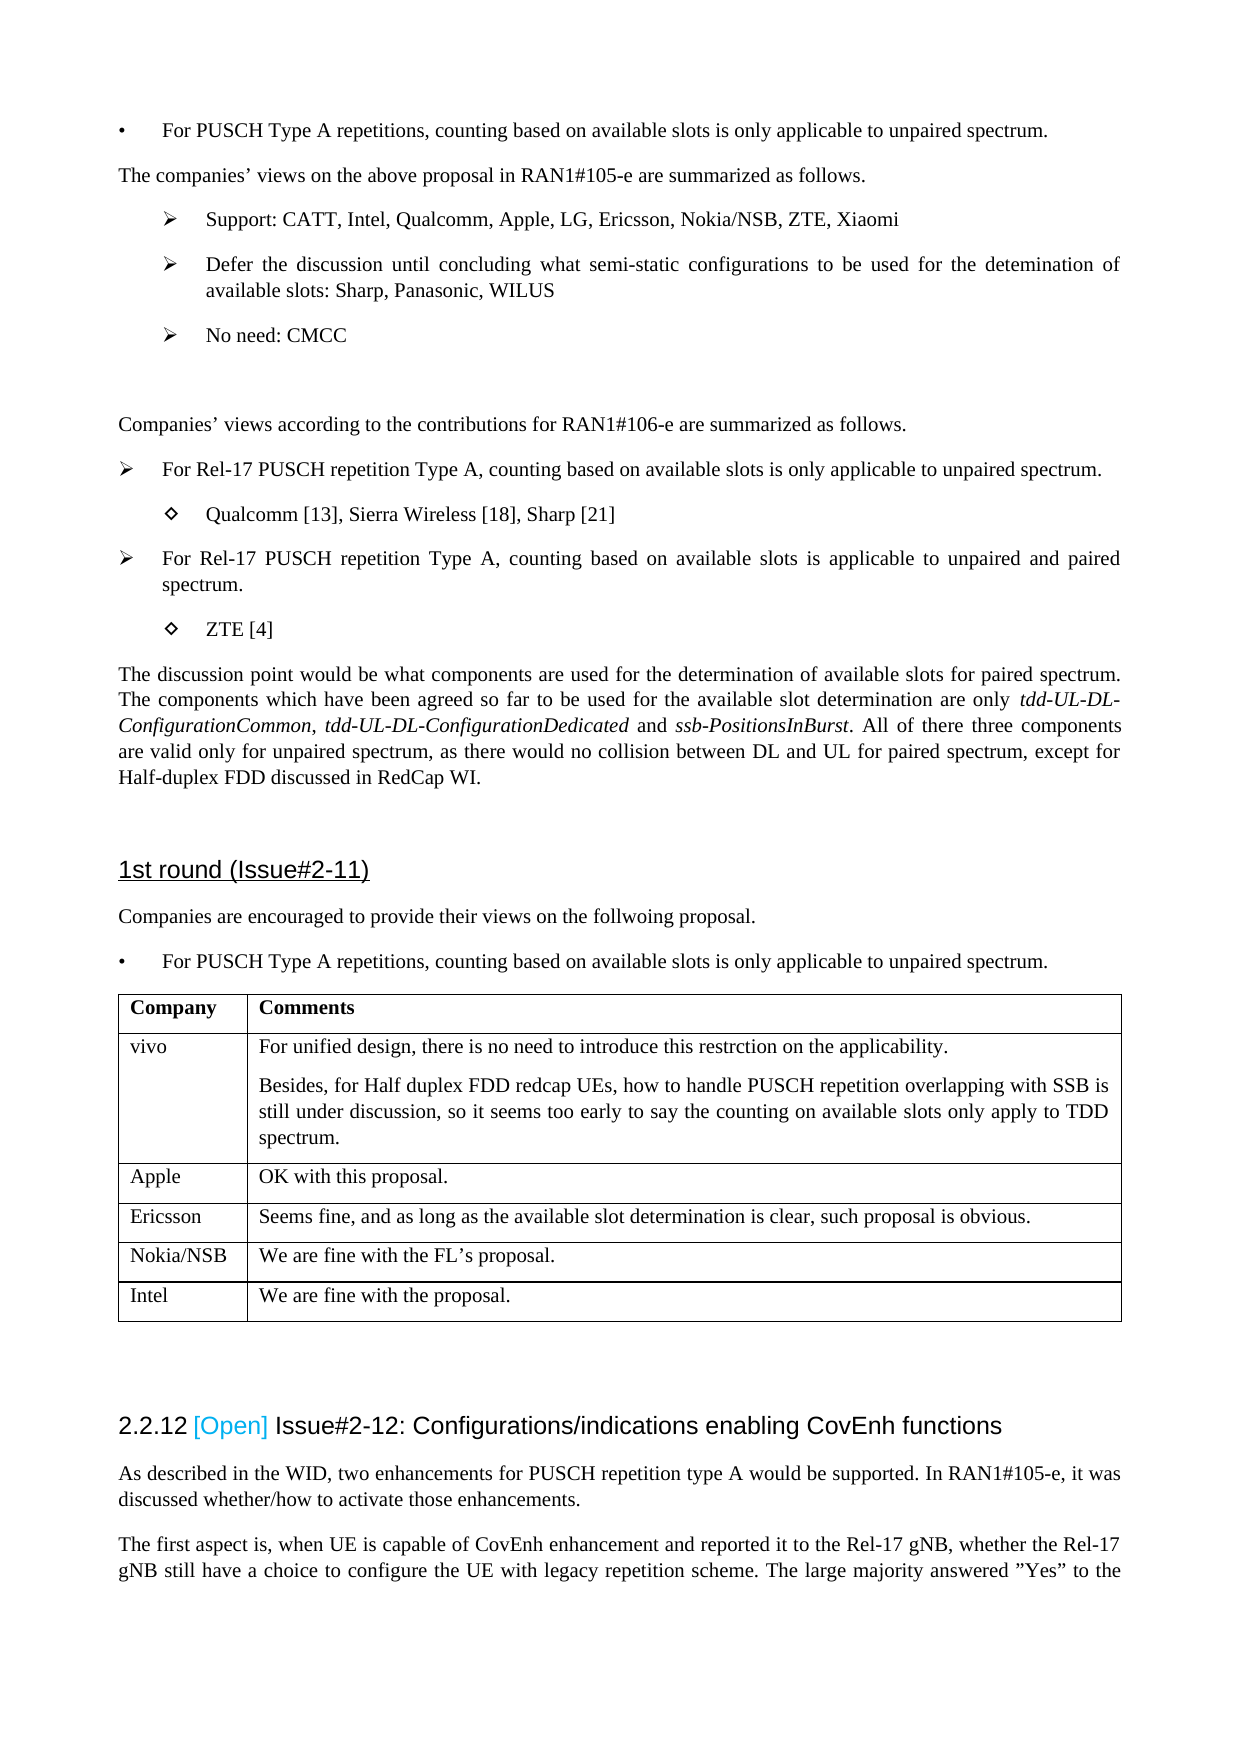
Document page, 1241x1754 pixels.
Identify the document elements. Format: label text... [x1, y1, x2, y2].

list Support: CATT, Intel, Qualcomm, Apple, LG, Ericsson, Nokia/NSB, ZTE, Xiaomi [162, 207, 1122, 231]
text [118, 1532, 1122, 1582]
text The companies’ views on the above proposal in RAN1#105-e are summarized as follows. [118, 163, 1122, 187]
table_cell Seems fine, and as long as the available slot determination is clear, such proposal is obvious. [248, 1204, 1121, 1242]
list For PUSCH Type A repetitions, counting based on available slots is only applicable to unpaired spectrum. [118, 118, 1122, 142]
table_cell Apple [119, 1164, 247, 1202]
list ZTE [4] [162, 617, 1122, 641]
list For Rel-17 PUSCH repetition Type A, counting based on available slots is applicable to unpaired and paired spectrum. [118, 546, 1122, 596]
table_cell vivo [119, 1034, 247, 1163]
table_cell Ericsson [119, 1204, 247, 1242]
list Qualcomm [13], Sierra Wireless [18], Sharp [21] [162, 501, 1122, 526]
list For Rel-17 PUSCH repetition Type A, counting based on available slots is only applicable to unpaired spectrum. [118, 457, 1122, 481]
text Companies are encouraged to provide their views on the follwoing proposal. [118, 904, 1122, 928]
subtitle [Open] Issue#2-12: Configurations/indications enabling CovEnh functions [118, 1411, 1122, 1440]
table_cell Nokia/NSB [119, 1243, 247, 1281]
text 1st round (Issue#2-11) [118, 854, 1122, 883]
table_cell We are fine with the FL’s proposal. [248, 1243, 1121, 1281]
table_header Comments [248, 995, 1121, 1033]
table_header Company [119, 995, 247, 1033]
table_cell We are fine with the proposal. [248, 1283, 1121, 1321]
table_cell For unified design, there is no need to introduce this restrction on the applicability. Besides, for Half duplex FDD redcap UEs, how to handle PUSCH repetition overlapping with SSB is still under discussion, so it seems too early to say the counting on available slots only apply to TDD spectrum. [248, 1034, 1121, 1163]
text The discussion point would be what components are used for the determination of available slots for paired spectrum. The components which have been agreed so far to be used for the available slot determination are only tdd-UL-DL-ConfigurationCommon, tdd-UL-DL-ConfigurationDedicated and ssb-PositionsInBurst. All of there three components are valid only for unpaired spectrum, as there would no collision between DL and UL for paired spectrum, except for Half-duplex FDD discussed in RedCap WI. [118, 661, 1122, 789]
table_cell Intel [119, 1283, 247, 1321]
table_cell OK with this proposal. [248, 1164, 1121, 1202]
text Companies’ views according to the contributions for RAN1#106-e are summarized as follows. [118, 412, 1122, 436]
list For PUSCH Type A repetitions, counting based on available slots is only applicable to unpaired spectrum. [118, 949, 1122, 973]
list No need: CMCC [162, 323, 1122, 347]
text As described in the WID, two enhancements for PUSCH repetition type A would be supported. In RAN1#105-e, it was discussed whether/how to activate those enhancements. [118, 1461, 1122, 1511]
list Defer the discussion until concluding what semi-static configurations to be used for the detemination of available slots: Sharp, Panasonic, WILUS [162, 252, 1122, 302]
